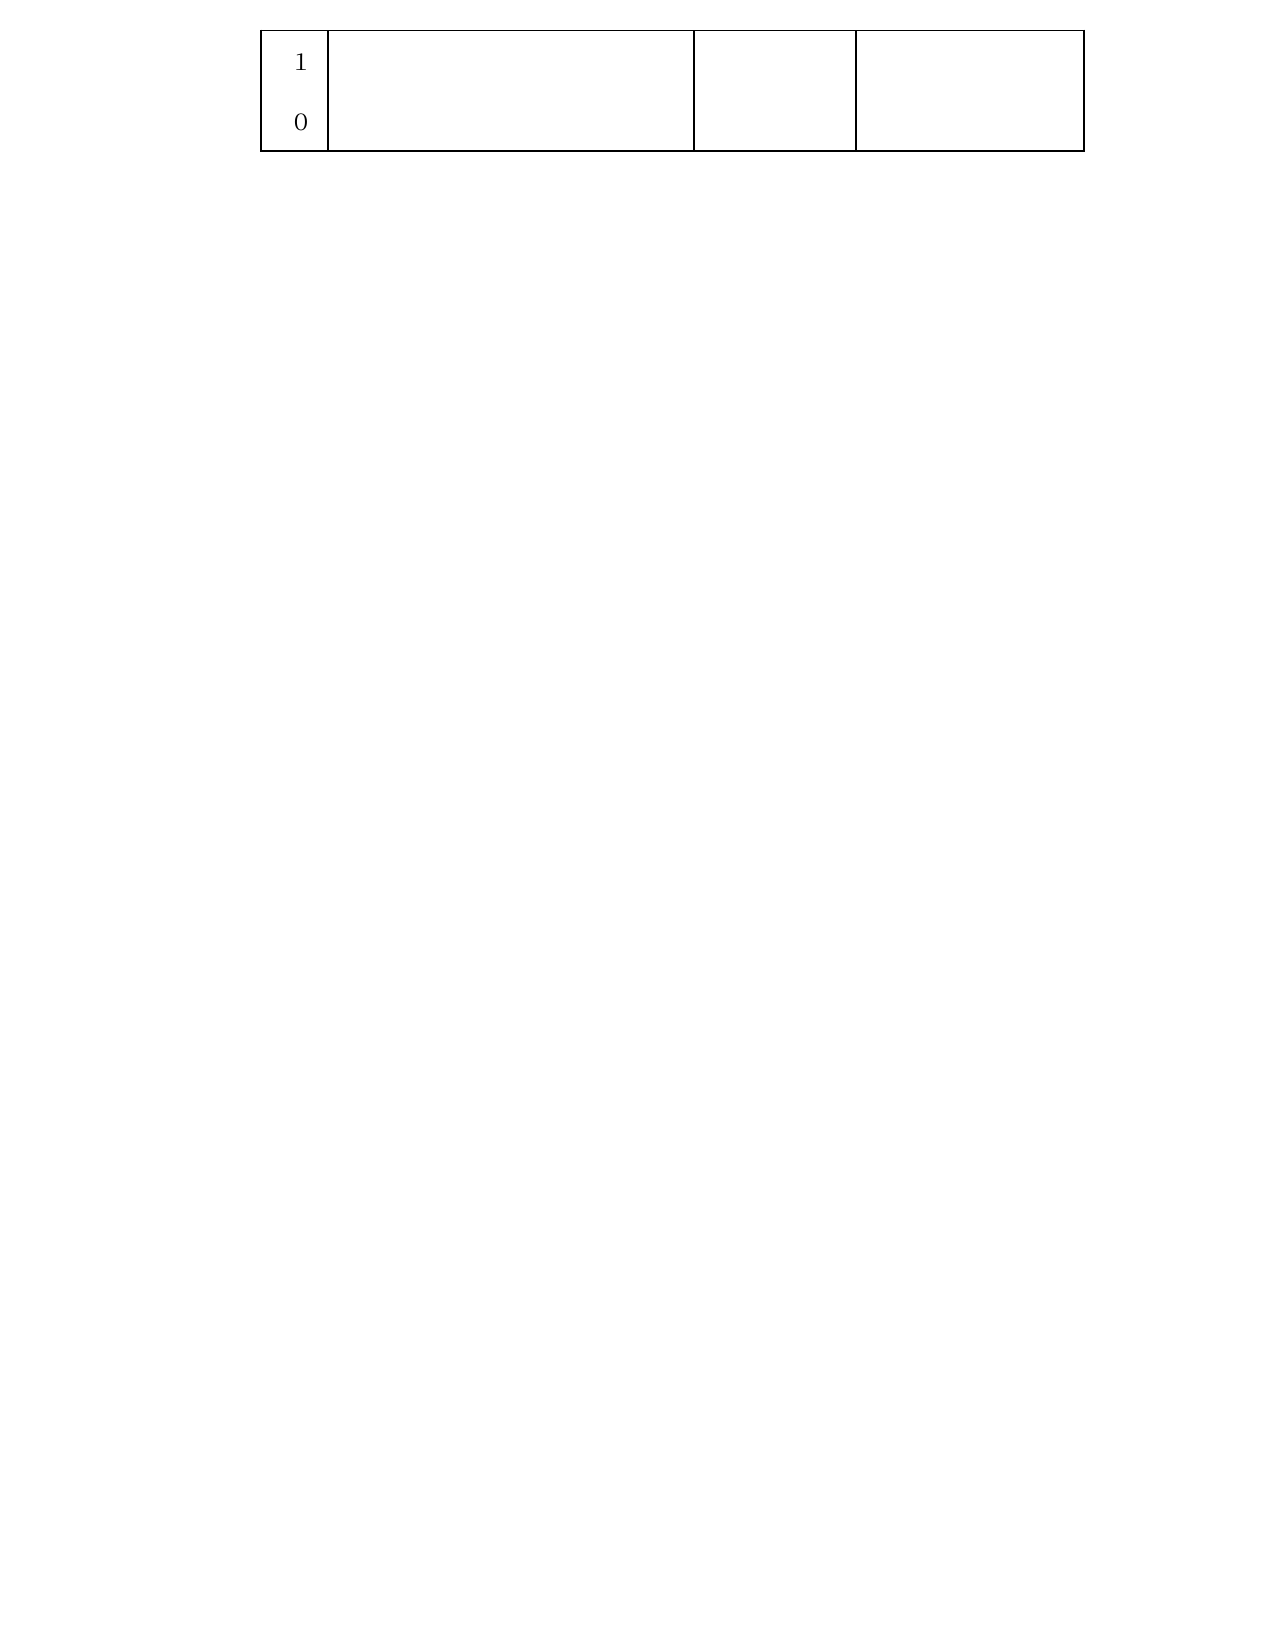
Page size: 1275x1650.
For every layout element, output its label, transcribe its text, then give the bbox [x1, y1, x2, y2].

table_cell [857, 31, 1083, 150]
table_cell [695, 31, 855, 150]
table_cell [329, 31, 693, 150]
table_cell １０ [262, 31, 327, 150]
